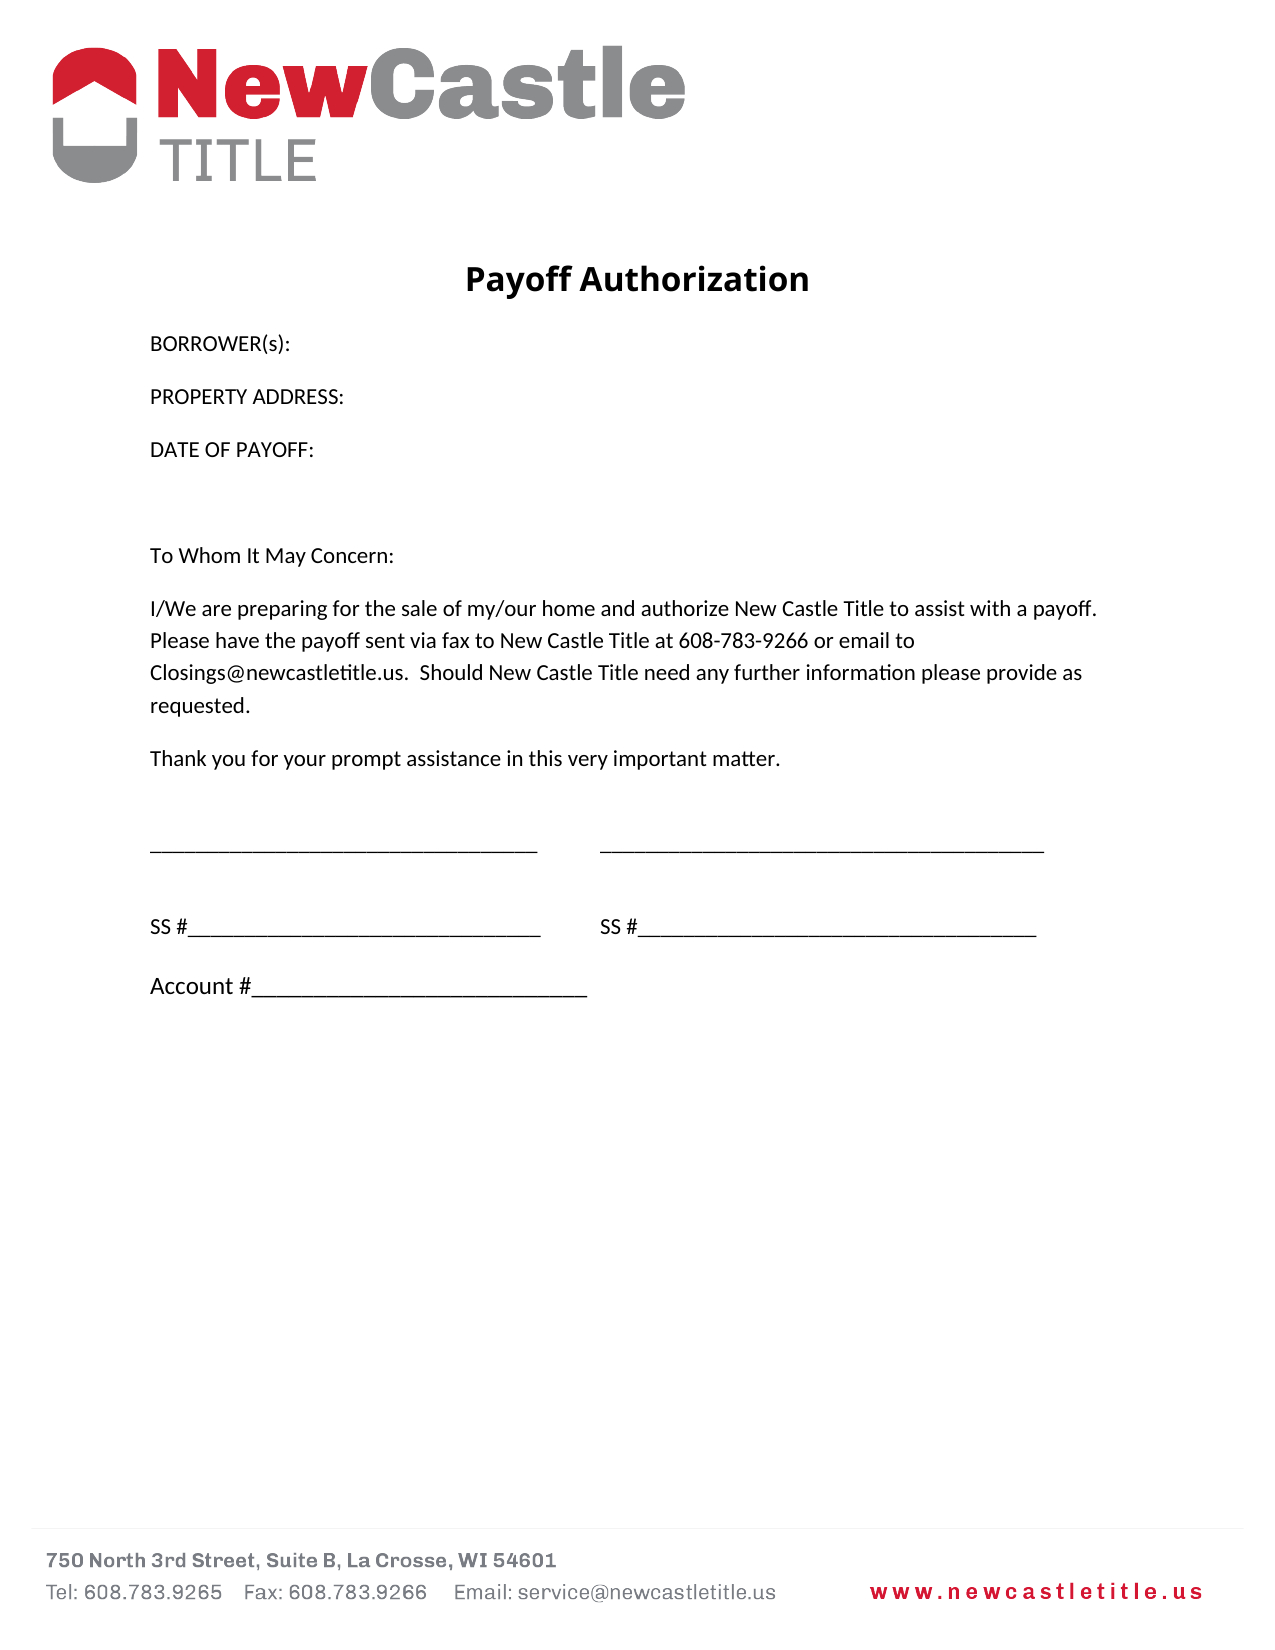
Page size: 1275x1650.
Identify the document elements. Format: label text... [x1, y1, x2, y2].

text PROPERTY ADDRESS: [150, 382, 1125, 410]
text __________________________________ _______________________________________ [150, 828, 1125, 856]
picture [31, 26, 1244, 1638]
text I/We are preparing for the sale of my/our home and authorize New Castle Title to assist with a payoff. Please have the payoff sent via fax to New Castle Title at 608-783-9266 or email to Closings@newcastletitle.us. Should New Castle Title need any further information please provide as requested. [150, 594, 1125, 719]
text BORROWER(s): [150, 329, 1125, 357]
text To Whom It May Concern: [150, 541, 1125, 569]
text Thank you for your prompt assistance in this very important matter. [150, 744, 1125, 772]
text SS #_______________________________ SS #___________________________________ [150, 912, 1125, 940]
text DATE OF PAYOFF: [150, 435, 1125, 463]
text Payoff Authorization [150, 256, 1125, 301]
text Account #___________________________ [150, 970, 1125, 1001]
